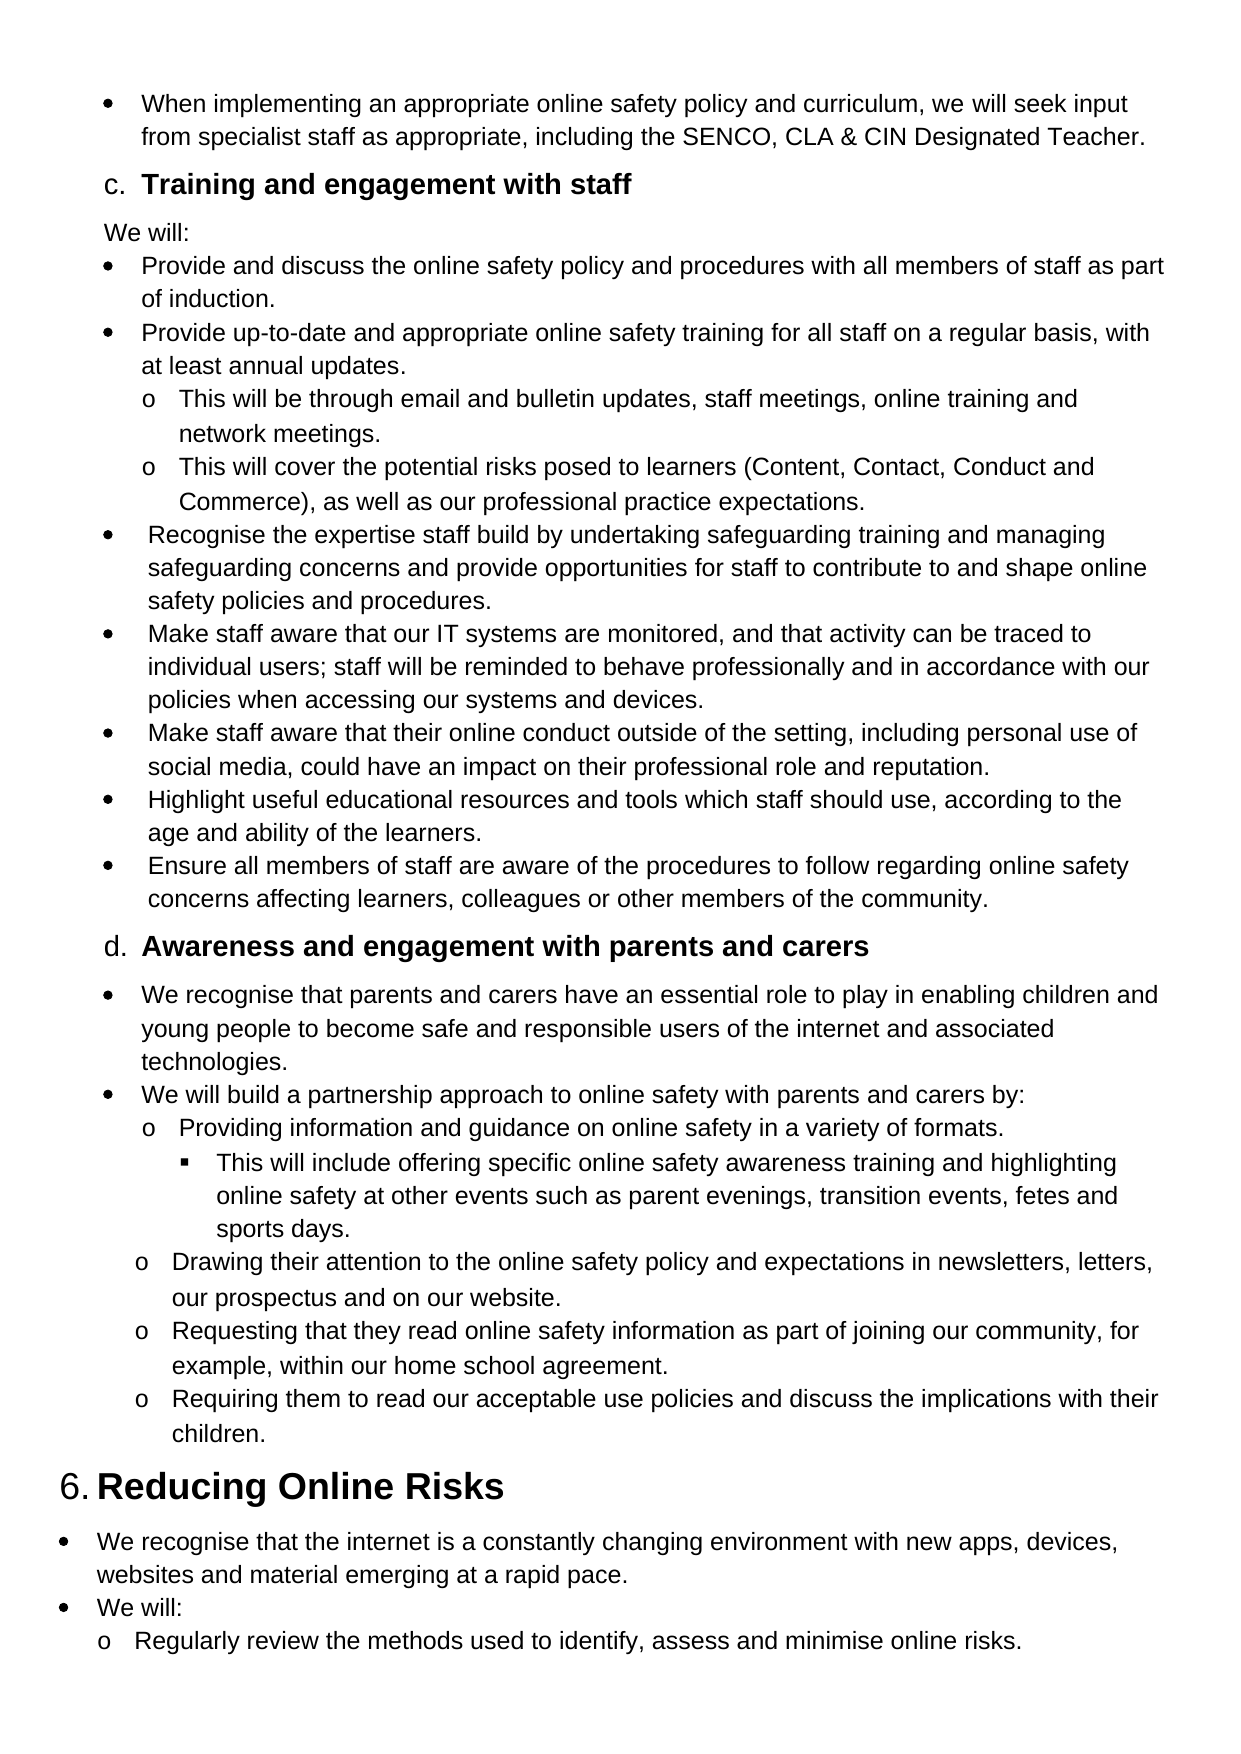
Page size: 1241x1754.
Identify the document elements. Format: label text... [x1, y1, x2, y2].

list Recognise the expertise staff build by undertaking safeguarding training and managing safeguarding concerns and provide opportunities for staff to contribute to and shape online safety policies and procedures. [103, 520, 1167, 615]
list Requesting that they read online safety information as part of joining our community, for example, within our home school agreement. [134, 1316, 1167, 1379]
list Provide up-to-date and appropriate online safety training for all staff on a regular basis, with at least annual updates. [103, 317, 1167, 379]
list Providing information and guidance on online safety in a variety of formats. [141, 1113, 1167, 1144]
list This will include offering specific online safety awareness training and highlighting online safety at other events such as parent evenings, transition events, fetes and sports days. [178, 1148, 1167, 1243]
list Requiring them to read our acceptable use policies and discuss the implications with their children. [134, 1384, 1167, 1448]
list Regularly review the methods used to identify, assess and minimise online risks. [97, 1626, 1167, 1657]
subtitle Awareness and engagement with parents and carers [103, 929, 1167, 963]
list We recognise that parents and carers have an essential role to play in enabling children and young people to become safe and responsible users of the internet and associated technologies. [103, 980, 1167, 1075]
text We will: [103, 218, 1167, 247]
subtitle Reducing Online Risks [59, 1464, 1167, 1508]
list We will build a partnership approach to online safety with parents and carers by: [103, 1079, 1167, 1108]
list This will cover the potential risks posed to learners (Content, Contact, Conduct and Commerce), as well as our professional practice expectations. [141, 452, 1167, 516]
list Make staff aware that our IT systems are monitored, and that activity can be traced to individual users; staff will be reminded to behave professionally and in accordance with our policies when accessing our systems and devices. [103, 619, 1167, 714]
list This will be through email and bulletin updates, staff meetings, online training and network meetings. [141, 384, 1167, 448]
list Make staff aware that their online conduct outside of the setting, including personal use of social media, could have an impact on their professional role and reputation. [103, 718, 1167, 780]
subtitle Training and engagement with staff [103, 167, 1167, 201]
list When implementing an appropriate online safety policy and curriculum, we will seek input from specialist staff as appropriate, including the SENCO, CLA & CIN Designated Teacher. [103, 89, 1167, 151]
list We recognise that the internet is a constantly changing environment with new apps, devices, websites and material emerging at a rapid pace. [59, 1527, 1167, 1588]
list Drawing their attention to the online safety policy and expectations in newsletters, letters, our prospectus and on our website. [134, 1247, 1167, 1311]
list Highlight useful educational resources and tools which staff should use, according to the age and ability of the learners. [103, 784, 1167, 846]
list We will: [59, 1593, 1167, 1622]
list Ensure all members of staff are aware of the procedures to follow regarding online safety concerns affecting learners, colleagues or other members of the community. [103, 851, 1167, 913]
list Provide and discuss the online safety policy and procedures with all members of staff as part of induction. [103, 251, 1167, 313]
